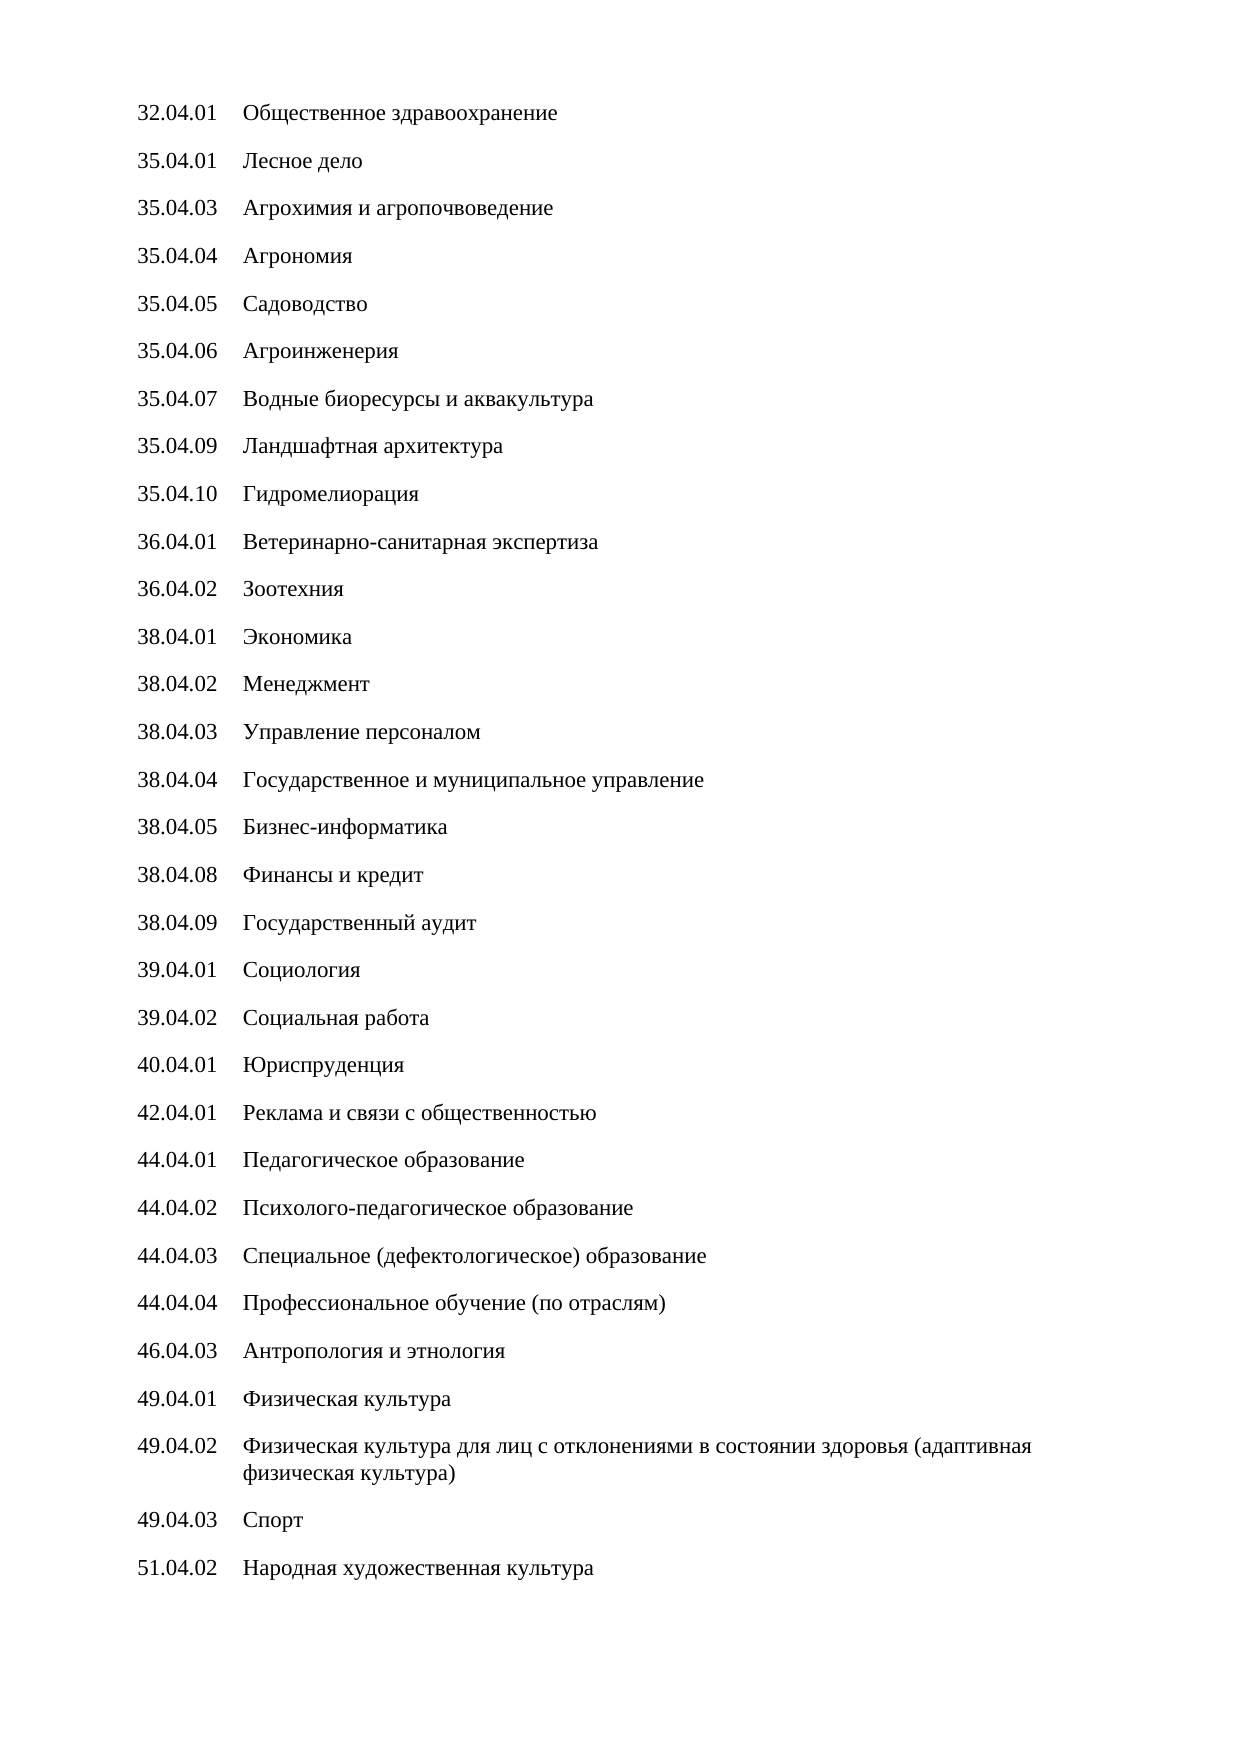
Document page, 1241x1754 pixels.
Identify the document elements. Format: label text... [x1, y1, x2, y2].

table_cell 38.04.04 [118, 755, 236, 803]
table_cell 40.04.01 [118, 1041, 236, 1088]
table_cell Лесное дело [236, 136, 1057, 184]
table_cell 49.04.02 [118, 1422, 236, 1496]
table_cell 35.04.01 [118, 136, 236, 184]
table_cell Физическая культура для лиц с отклонениями в состоянии здоровья (адаптивная физическая культура) [236, 1422, 1057, 1496]
table_cell Реклама и связи с общественностью [236, 1088, 1057, 1136]
table_cell Агроинженерия [236, 327, 1057, 374]
table_cell Ландшафтная архитектура [236, 422, 1057, 469]
table_cell Спорт [236, 1496, 1057, 1543]
table_cell 39.04.01 [118, 946, 236, 993]
table_cell 44.04.03 [118, 1231, 236, 1279]
table_cell Экономика [236, 612, 1057, 660]
table_cell 44.04.04 [118, 1279, 236, 1326]
table_cell Профессиональное обучение (по отраслям) [236, 1279, 1057, 1326]
table_cell Финансы и кредит [236, 850, 1057, 898]
table_cell Государственный аудит [236, 898, 1057, 946]
table_cell 44.04.01 [118, 1136, 236, 1183]
table_cell 35.04.05 [118, 279, 236, 327]
table_cell Социальная работа [236, 993, 1057, 1041]
table_cell 38.04.09 [118, 898, 236, 946]
table_cell 42.04.01 [118, 1088, 236, 1136]
table_cell Юриспруденция [236, 1041, 1057, 1088]
table_cell Народная художественная культура [236, 1543, 1057, 1591]
table_cell 46.04.03 [118, 1326, 236, 1374]
table_cell Педагогическое образование [236, 1136, 1057, 1183]
table_cell Специальное (дефектологическое) образование [236, 1231, 1057, 1279]
table_cell Гидромелиорация [236, 470, 1057, 517]
table_cell Общественное здравоохранение [236, 89, 1057, 136]
table_cell Антропология и этнология [236, 1326, 1057, 1374]
table_cell 35.04.04 [118, 231, 236, 279]
table_cell Бизнес-информатика [236, 803, 1057, 850]
table_cell 35.04.06 [118, 327, 236, 374]
table_cell Агрохимия и агропочвоведение [236, 184, 1057, 231]
table_cell 38.04.08 [118, 850, 236, 898]
table_cell 32.04.01 [118, 89, 236, 136]
table_cell 39.04.02 [118, 993, 236, 1041]
table_cell 36.04.01 [118, 517, 236, 565]
table_cell 35.04.03 [118, 184, 236, 231]
table_cell Садоводство [236, 279, 1057, 327]
table_cell 44.04.02 [118, 1184, 236, 1231]
table_cell Ветеринарно-санитарная экспертиза [236, 517, 1057, 565]
table_cell 35.04.07 [118, 374, 236, 422]
table_cell 36.04.02 [118, 565, 236, 612]
table_cell Управление персоналом [236, 708, 1057, 755]
table_cell Психолого-педагогическое образование [236, 1184, 1057, 1231]
table_cell Менеджмент [236, 660, 1057, 707]
table_cell Социология [236, 946, 1057, 993]
table_cell Зоотехния [236, 565, 1057, 612]
table_cell 35.04.09 [118, 422, 236, 469]
table_cell 38.04.05 [118, 803, 236, 850]
table_cell 49.04.01 [118, 1374, 236, 1422]
table_cell 38.04.03 [118, 708, 236, 755]
table_cell Физическая культура [236, 1374, 1057, 1422]
table_cell Государственное и муниципальное управление [236, 755, 1057, 803]
table_cell 35.04.10 [118, 470, 236, 517]
table_cell 49.04.03 [118, 1496, 236, 1543]
table_cell Водные биоресурсы и аквакультура [236, 374, 1057, 422]
table_cell Агрономия [236, 231, 1057, 279]
table_cell 38.04.02 [118, 660, 236, 707]
table_cell 38.04.01 [118, 612, 236, 660]
table_cell 51.04.02 [118, 1543, 236, 1591]
